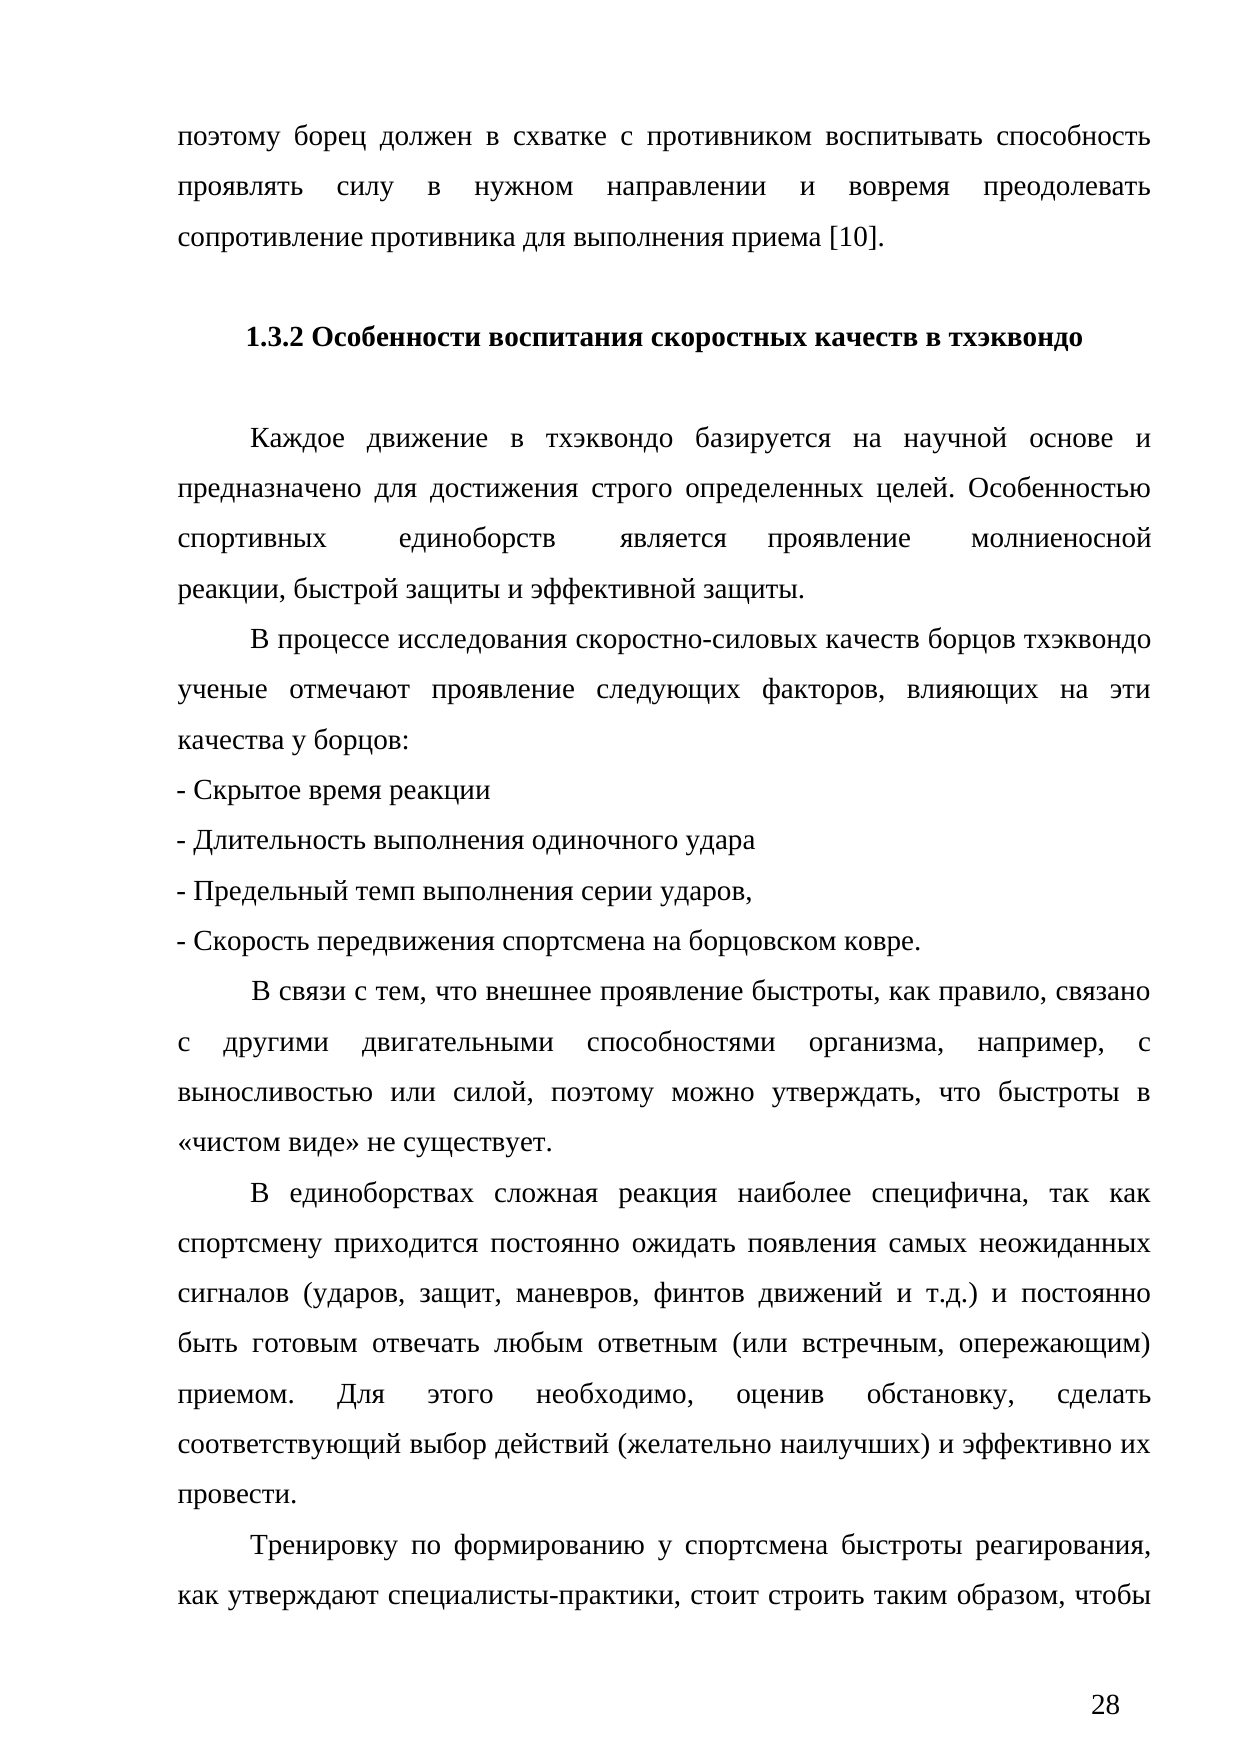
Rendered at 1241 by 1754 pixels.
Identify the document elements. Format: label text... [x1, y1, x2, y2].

text - Предельный темп выполнения серии ударов, [176, 873, 1152, 906]
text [177, 1527, 1152, 1611]
text Каждое движение в тхэквондо базируется на научной основе и предназначено для достижения строго определенных целей. Особенностью спортивных единоборств является проявление молниеносной реакции, быстрой защиты и эффективной защиты. [177, 420, 1152, 604]
text В единоборствах сложная реакция наиболее специфична, так как спортсмену приходится постоянно ожидать появления самых неожиданных сигналов (ударов, защит, маневров, финтов движений и т.д.) и постоянно быть готовым отвечать любым ответным (или встречным, опережающим) приемом. Для этого необходимо, оценив обстановку, сделать соответствующий выбор действий (желательно наилучших) и эффективно их провести. [177, 1175, 1152, 1510]
text - Скрытое время реакции [176, 772, 1152, 806]
text - Скорость передвижения спортсмена на борцовском ковре. [176, 923, 1152, 957]
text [177, 118, 1152, 252]
text 1.3.2 Особенности воспитания скоростных качеств в тхэквондо [177, 319, 1152, 353]
text В процессе исследования скоростно-силовых качеств борцов тхэквондо ученые отмечают проявление следующих факторов, влияющих на эти качества у борцов: [177, 621, 1152, 755]
text В связи с тем, что внешнее проявление быстроты, как правило, связано с другими двигательными способностями организма, например, с выносливостью или силой, поэтому можно утверждать, что быстроты в «чистом виде» не существует. [177, 973, 1152, 1158]
text - Длительность выполнения одиночного удара [176, 822, 1152, 856]
